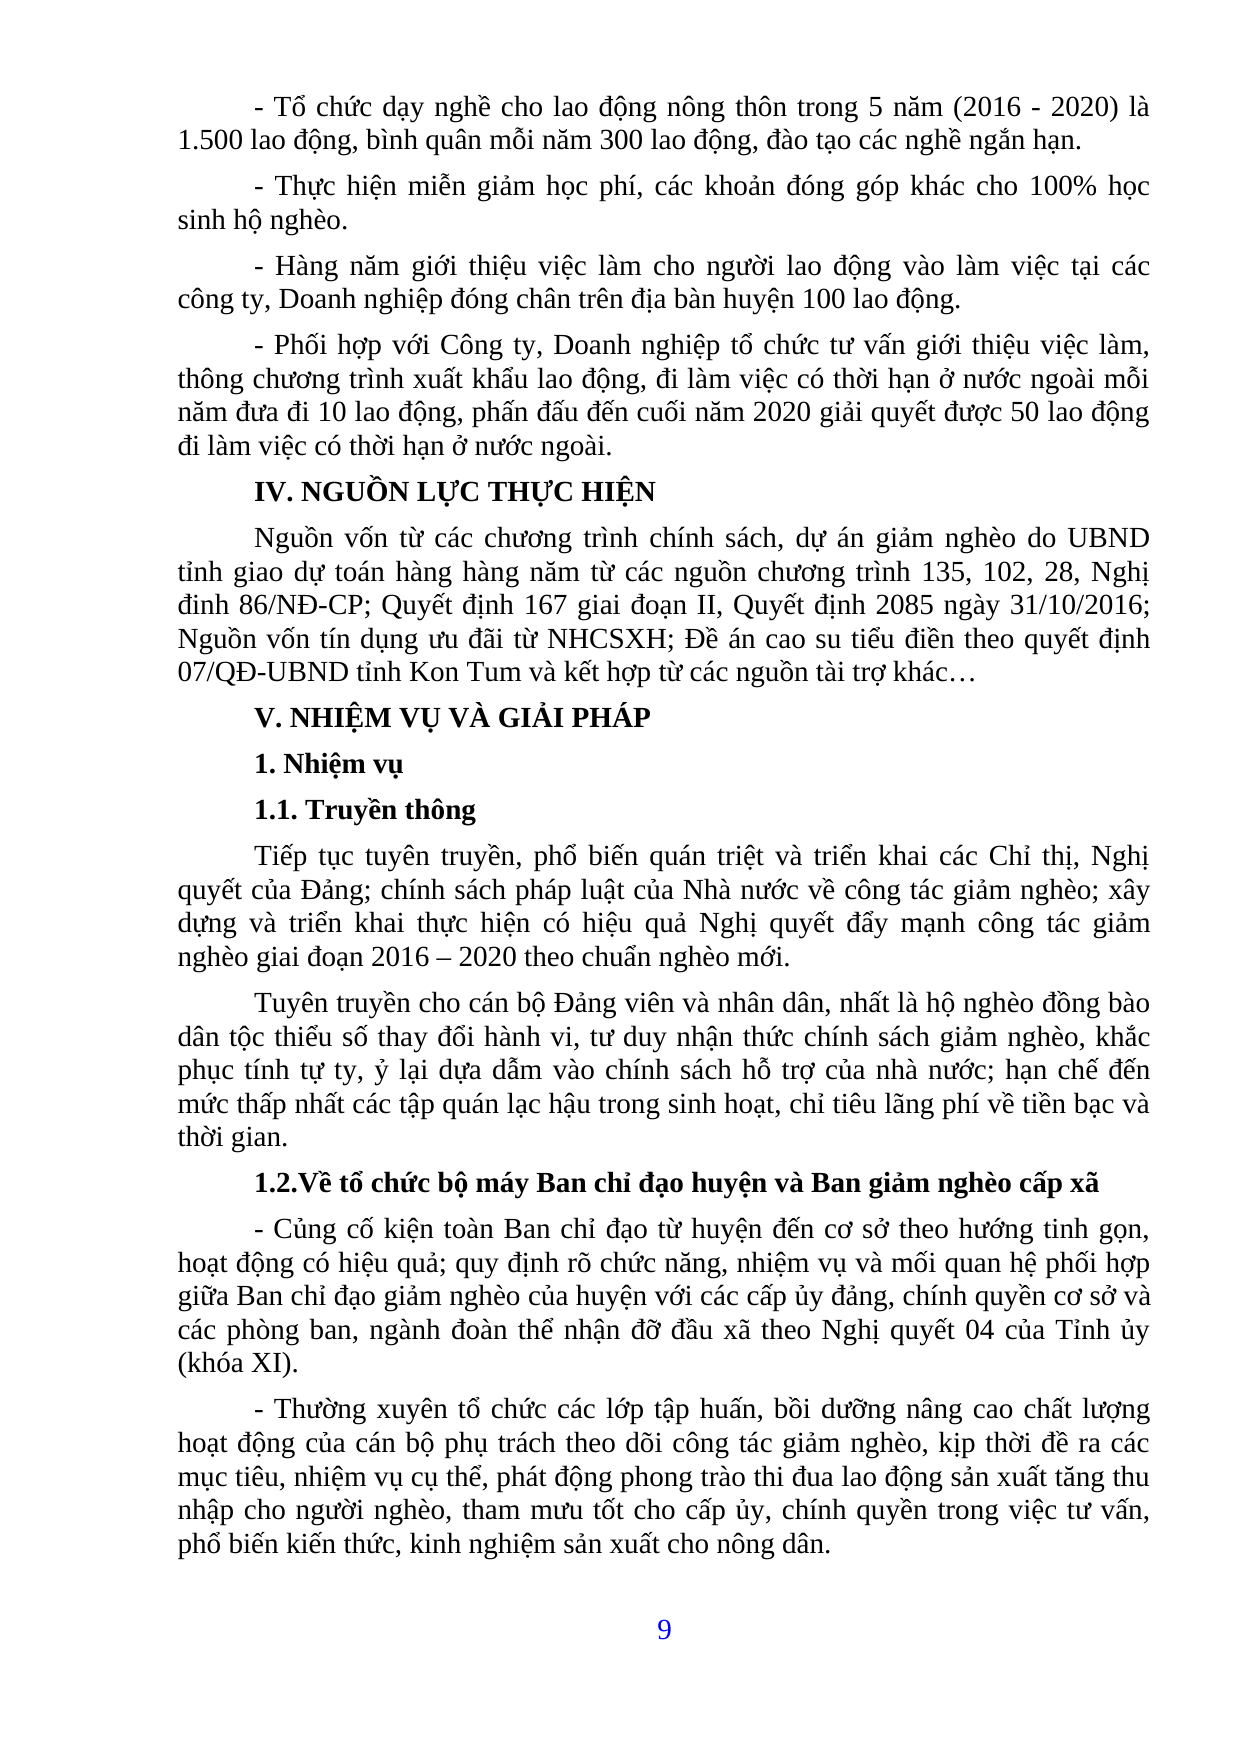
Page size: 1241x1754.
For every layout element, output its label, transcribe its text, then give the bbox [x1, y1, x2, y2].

text 1.2.Về tổ chức bộ máy Ban chỉ đạo huyện và Ban giảm nghèo cấp xã [177, 1165, 1152, 1199]
text IV. NGUỒN LỰC THỰC HIỆN [177, 474, 1152, 508]
text - Tổ chức dạy nghề cho lao động nông thôn trong 5 năm (2016 - 2020) là 1.500 lao động, bình quân mỗi năm 300 lao động, đào tạo các nghề ngắn hạn. [177, 89, 1152, 156]
text 1.1. Truyền thông [177, 792, 1152, 826]
text Nguồn vốn từ các chương trình chính sách, dự án giảm nghèo do UBND tỉnh giao dự toán hàng hàng năm từ các nguồn chương trình 135, 102, 28, Nghị đinh 86/NĐ-CP; Quyết định 167 giai đoạn II, Quyết định 2085 ngày 31/10/2016; Nguồn vốn tín dụng ưu đãi từ NHCSXH; Đề án cao su tiểu điền theo quyết định 07/QĐ-UBND tỉnh Kon Tum và kết hợp từ các nguồn tài trợ khác… [177, 520, 1152, 688]
text 1. Nhiệm vụ [177, 746, 1152, 780]
text - Thường xuyên tổ chức các lớp tập huấn, bồi dưỡng nâng cao chất lượng hoạt động của cán bộ phụ trách theo dõi công tác giảm nghèo, kịp thời đề ra các mục tiêu, nhiệm vụ cụ thể, phát động phong trào thi đua lao động sản xuất tăng thu nhập cho người nghèo, tham mưu tốt cho cấp ủy, chính quyền trong việc tư vấn, phổ biến kiến thức, kinh nghiệm sản xuất cho nông dân. [177, 1392, 1152, 1559]
text Tuyên truyền cho cán bộ Đảng viên và nhân dân, nhất là hộ nghèo đồng bào dân tộc thiểu số thay đổi hành vi, tư duy nhận thức chính sách giảm nghèo, khắc phục tính tự ty, ỷ lại dựa dẫm vào chính sách hỗ trợ của nhà nước; hạn chế đến mức thấp nhất các tập quán lạc hậu trong sinh hoạt, chỉ tiêu lãng phí về tiền bạc và thời gian. [177, 985, 1152, 1153]
text - Củng cố kiện toàn Ban chỉ đạo từ huyện đến cơ sở theo hướng tinh gọn, hoạt động có hiệu quả; quy định rõ chức năng, nhiệm vụ và mối quan hệ phối hợp giữa Ban chỉ đạo giảm nghèo của huyện với các cấp ủy đảng, chính quyền cơ sở và các phòng ban, ngành đoàn thể nhận đỡ đầu xã theo Nghị quyết 04 của Tỉnh ủy (khóa XI). [177, 1211, 1152, 1379]
text - Hàng năm giới thiệu việc làm cho người lao động vào làm việc tại các công ty, Doanh nghiệp đóng chân trên địa bàn huyện 100 lao động. [177, 248, 1152, 315]
text V. NHIỆM VỤ VÀ GIẢI PHÁP [177, 700, 1152, 734]
text Tiếp tục tuyên truyền, phổ biến quán triệt và triển khai các Chỉ thị, Nghị quyết của Đảng; chính sách pháp luật của Nhà nước về công tác giảm nghèo; xây dựng và triển khai thực hiện có hiệu quả Nghị quyết đẩy mạnh công tác giảm nghèo giai đoạn 2016 – 2020 theo chuẩn nghèo mới. [177, 838, 1152, 973]
text - Thực hiện miễn giảm học phí, các khoản đóng góp khác cho 100% học sinh hộ nghèo. [177, 168, 1152, 235]
text - Phối hợp với Công ty, Doanh nghiệp tổ chức tư vấn giới thiệu việc làm, thông chương trình xuất khẩu lao động, đi làm việc có thời hạn ở nước ngoài mỗi năm đưa đi 10 lao động, phấn đấu đến cuối năm 2020 giải quyết được 50 lao động đi làm việc có thời hạn ở nước ngoài. [177, 327, 1152, 462]
